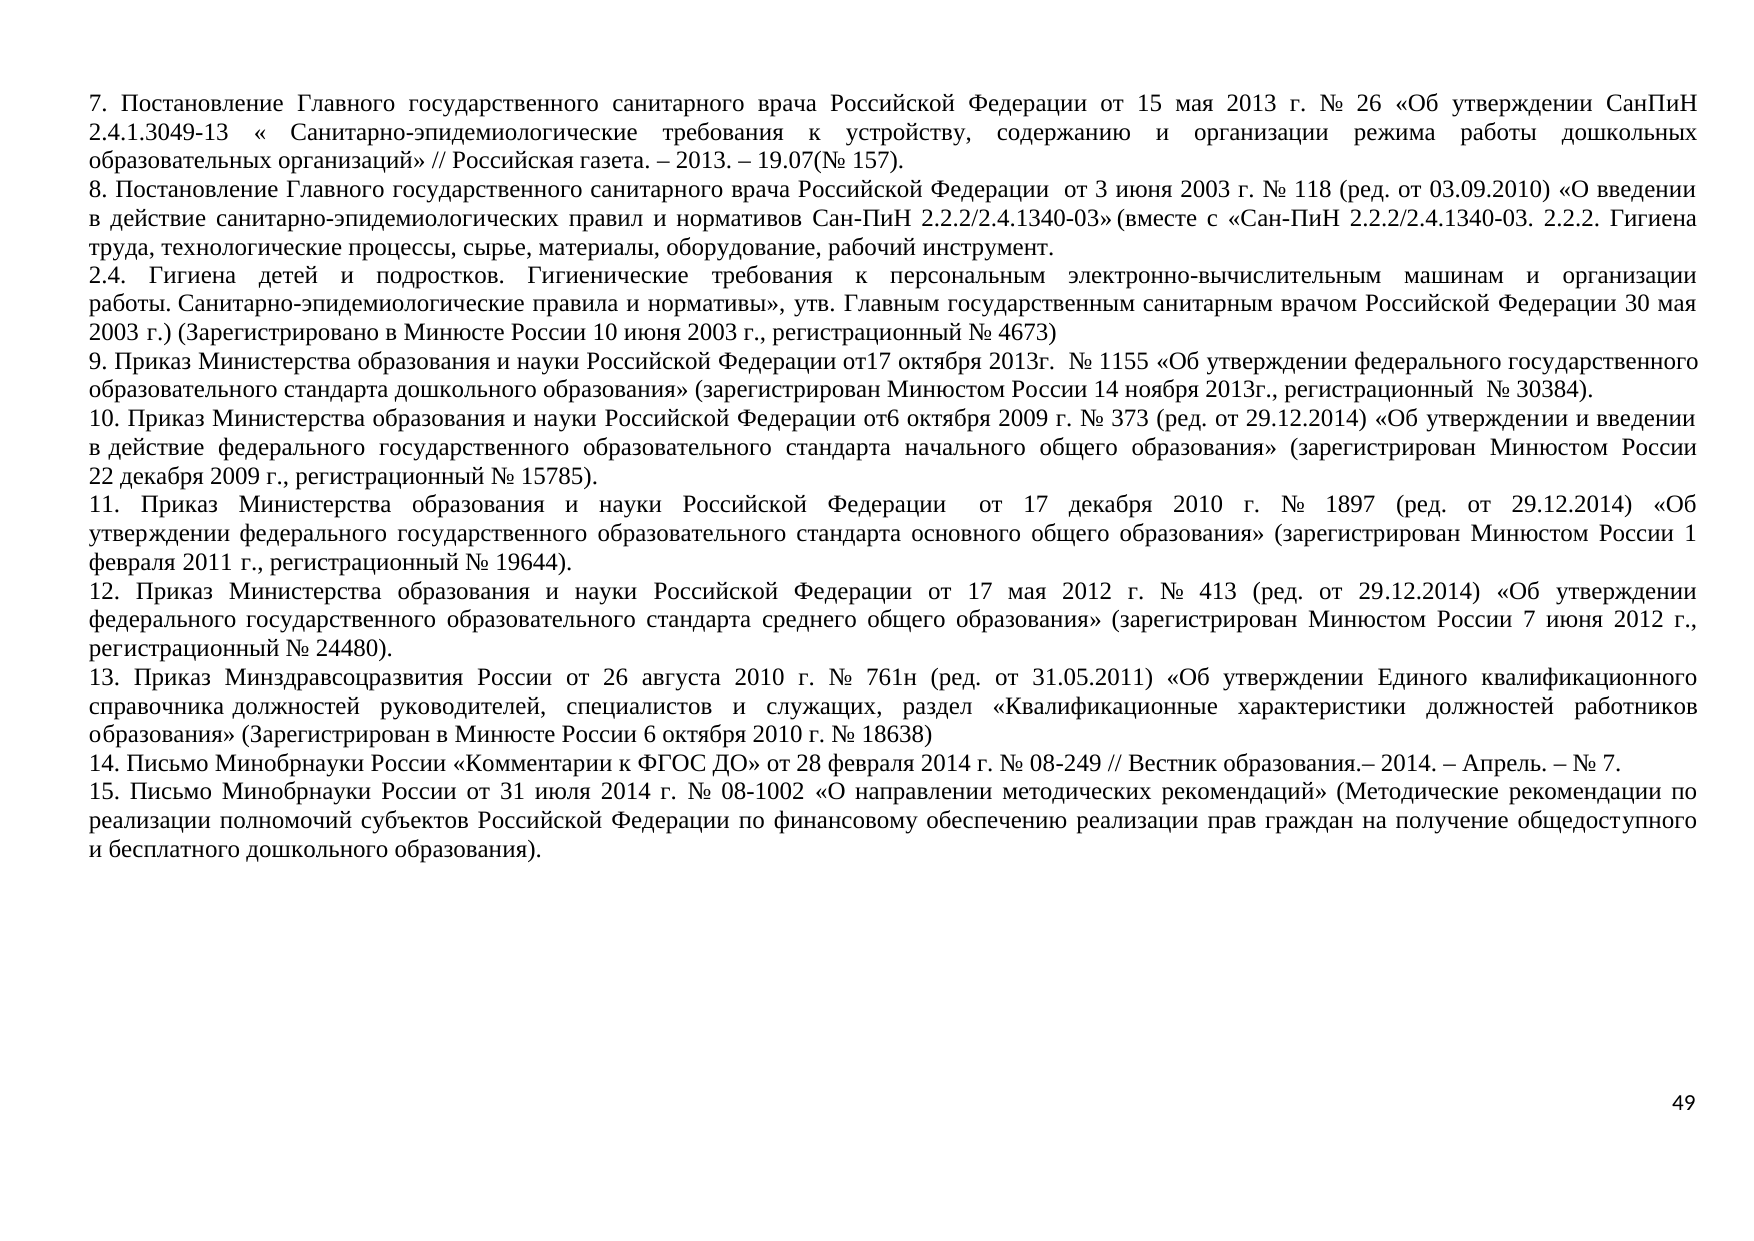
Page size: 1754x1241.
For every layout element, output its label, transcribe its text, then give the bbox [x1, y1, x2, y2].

text 7. Постановление Главного государственного санитарного врача Российской Федерации от 15 мая 2013 г. № 26 «Об утверждении СанПиН 2.4.1.3049-13 « Санитарно-эпидемиологические требования к устройству, содержанию и организации режима работы дошкольных образовательных организаций» // Российская газета. – 2013. – 19.07(№ 157). [89, 88, 1697, 174]
text 10. Приказ Министерства образования и науки Российской Федерации от6 октября 2009 г. № 373 (ред. от 29.12.2014) «Об утверждении и введении в действие федерального государственного образовательного стандарта начального общего образования» (зарегистрирован Минюстом России 22 декабря 2009 г., регистрационный № 15785). [89, 403, 1697, 489]
text 13. Приказ Минздравсоцразвития России от 26 августа 2010 г. № 761н (ред. от 31.05.2011) «Об утверждении Единого квалификационного справочника должностей руководителей, специалистов и служащих, раздел «Квалификационные характеристики должностей работников образования» (Зарегистрирован в Минюсте России 6 октября 2010 г. № 18638) [89, 662, 1698, 748]
text 8. Постановление Главного государственного санитарного врача Российской Федерации от 3 июня 2003 г. № 118 (ред. от 03.09.2010) «О введении в действие санитарно-эпидемиологических правил и нормативов Сан-ПиН 2.2.2/2.4.1340-03»(вместе с «Сан-ПиН 2.2.2/2.4.1340-03. 2.2.2. Гигиена труда, технологические процессы, сырье, материалы, оборудование, рабочий инструмент. [89, 174, 1697, 260]
text 12. Приказ Министерства образования и науки Российской Федерации от 17 мая 2012 г. № 413 (ред. от 29.12.2014) «Об утверждении федерального государственного образовательного стандарта среднего общего образования» (зарегистрирован Минюстом России 7 июня 2012 г., регистрационный № 24480). [89, 576, 1697, 662]
text 11. Приказ Министерства образования и науки Российской Федерации от 17 декабря 2010 г. № 1897 (ред. от 29.12.2014) «Об утверждении федерального государственного образовательного стандарта основного общего образования» (зарегистрирован Минюстом России 1 февраля 2011 г., регистрационный № 19644). [89, 489, 1697, 576]
text 14. Письмо Минобрнауки России «Комментарии к ФГОС ДО» от 28 февраля 2014 г. № 08-249 // Вестник образования.– 2014. – Апрель. – № 7. [89, 748, 1698, 777]
text 9. Приказ Министерства образования и науки Российской Федерации от17 октября 2013г. № 1155 «Об утверждении федерального государственного образовательного стандарта дошкольного образования» (зарегистрирован Минюстом России 14 ноября 2013г., регистрационный № 30384). [89, 346, 1701, 403]
text 2.4. Гигиена детей и подростков. Гигиенические требования к персональным электронно-вычислительным машинам и организации работы. Санитарно-эпидемиологические правила и нормативы», утв. Главным государственным санитарным врачом Российской Федерации 30 мая 2003 г.) (Зарегистрировано в Минюсте России 10 июня 2003 г., регистрационный № 4673) [89, 260, 1697, 346]
text 15. Письмо Минобрнауки России от 31 июля 2014 г. № 08-1002 «О направлении методических рекомендаций» (Методические рекомендации по реализации полномочий субъектов Российской Федерации по финансовому обеспечению реализации прав граждан на получение общедоступного и бесплатного дошкольного образования). [89, 777, 1697, 863]
text 49 [1672, 1088, 1698, 1116]
